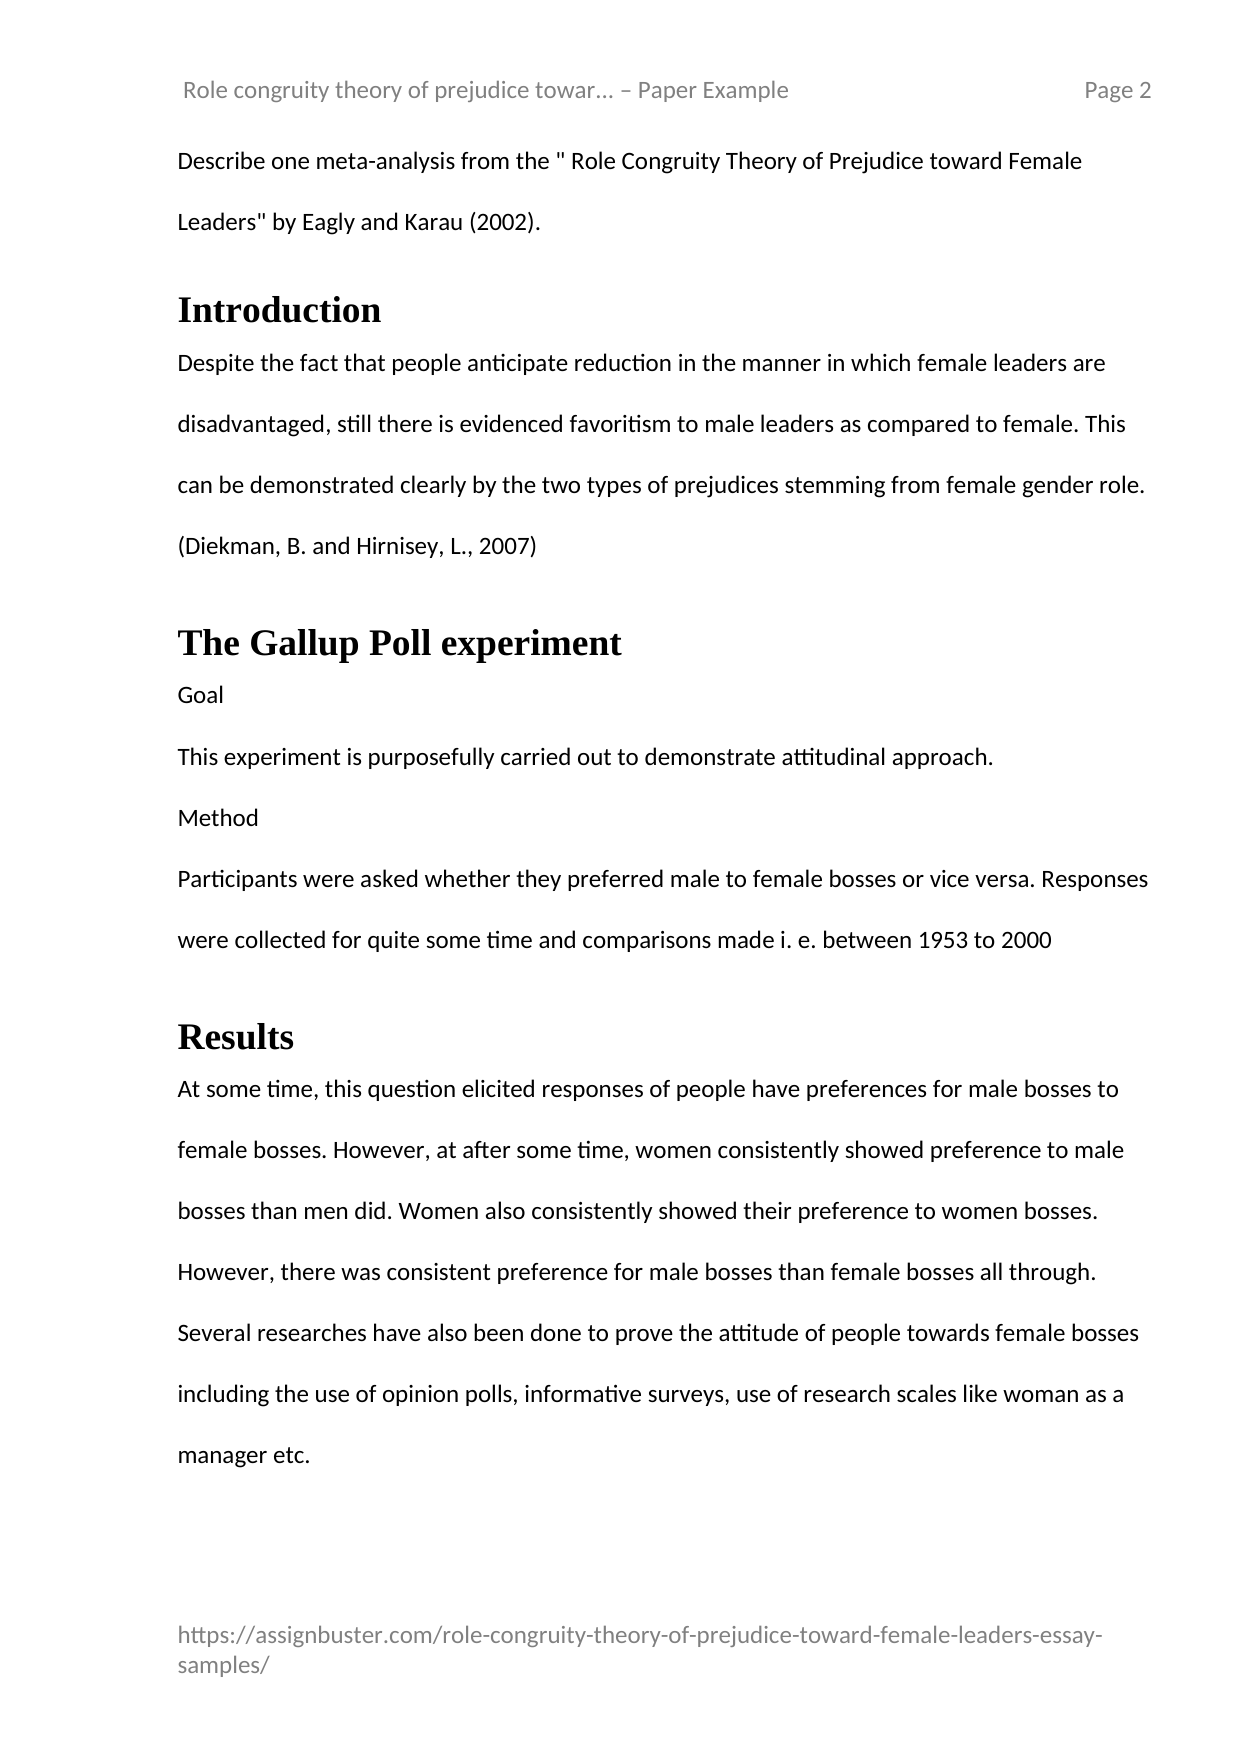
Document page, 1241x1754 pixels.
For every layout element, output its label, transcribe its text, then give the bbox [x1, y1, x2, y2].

text Describe one meta-analysis from the " Role Congruity Theory of Prejudice toward Female Leaders" by Eagly and Karau (2002). [177, 145, 1152, 237]
subtitle Results [177, 1014, 1152, 1057]
text Despite the fact that people anticipate reduction in the manner in which female leaders are disadvantaged, still there is evidenced favoritism to male leaders as compared to female. This can be demonstrated clearly by the two types of prejudices stemming from female gender role. (Diekman, B. and Hirnisey, L., 2007) [177, 347, 1152, 561]
subtitle Introduction [177, 288, 1152, 331]
subtitle The Gallup Poll experiment [177, 621, 1152, 664]
text At some time, this question elicited responses of people have preferences for male bosses to female bosses. However, at after some time, women consistently showed preference to male bosses than men did. Women also consistently showed their preference to women bosses. However, there was consistent preference for male bosses than female bosses all through. Several researches have also been done to prove the attitude of people towards female bosses including the use of opinion polls, informative surveys, use of research scales like woman as a manager etc. [177, 1073, 1152, 1470]
text Goal This experiment is purposefully carried out to demonstrate attitudinal approach. Method Participants were asked whether they preferred male to female bosses or vice versa. Responses were collected for quite some time and comparisons made i. e. between 1953 to 2000 [177, 680, 1152, 954]
